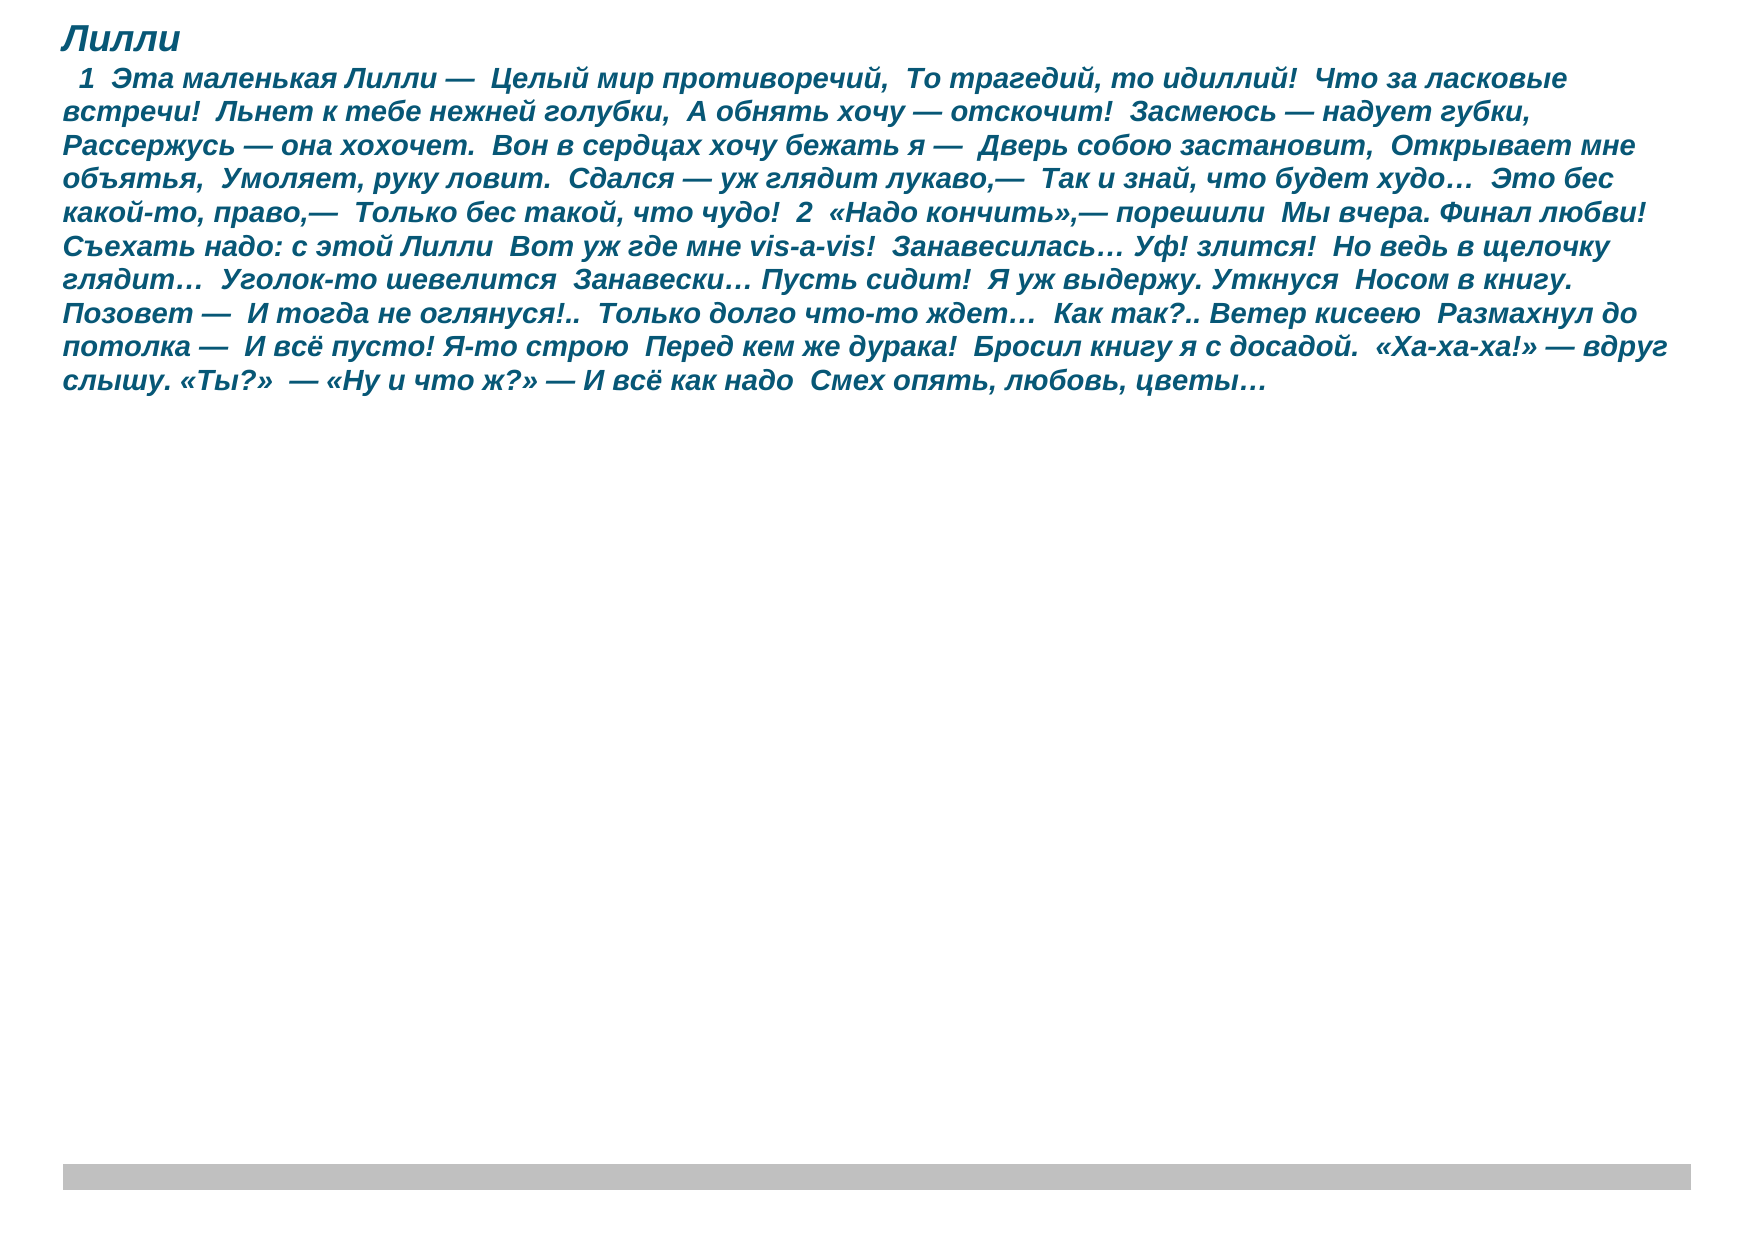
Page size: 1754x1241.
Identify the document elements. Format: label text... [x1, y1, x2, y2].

subtitle Лилли [62, 17, 1691, 60]
